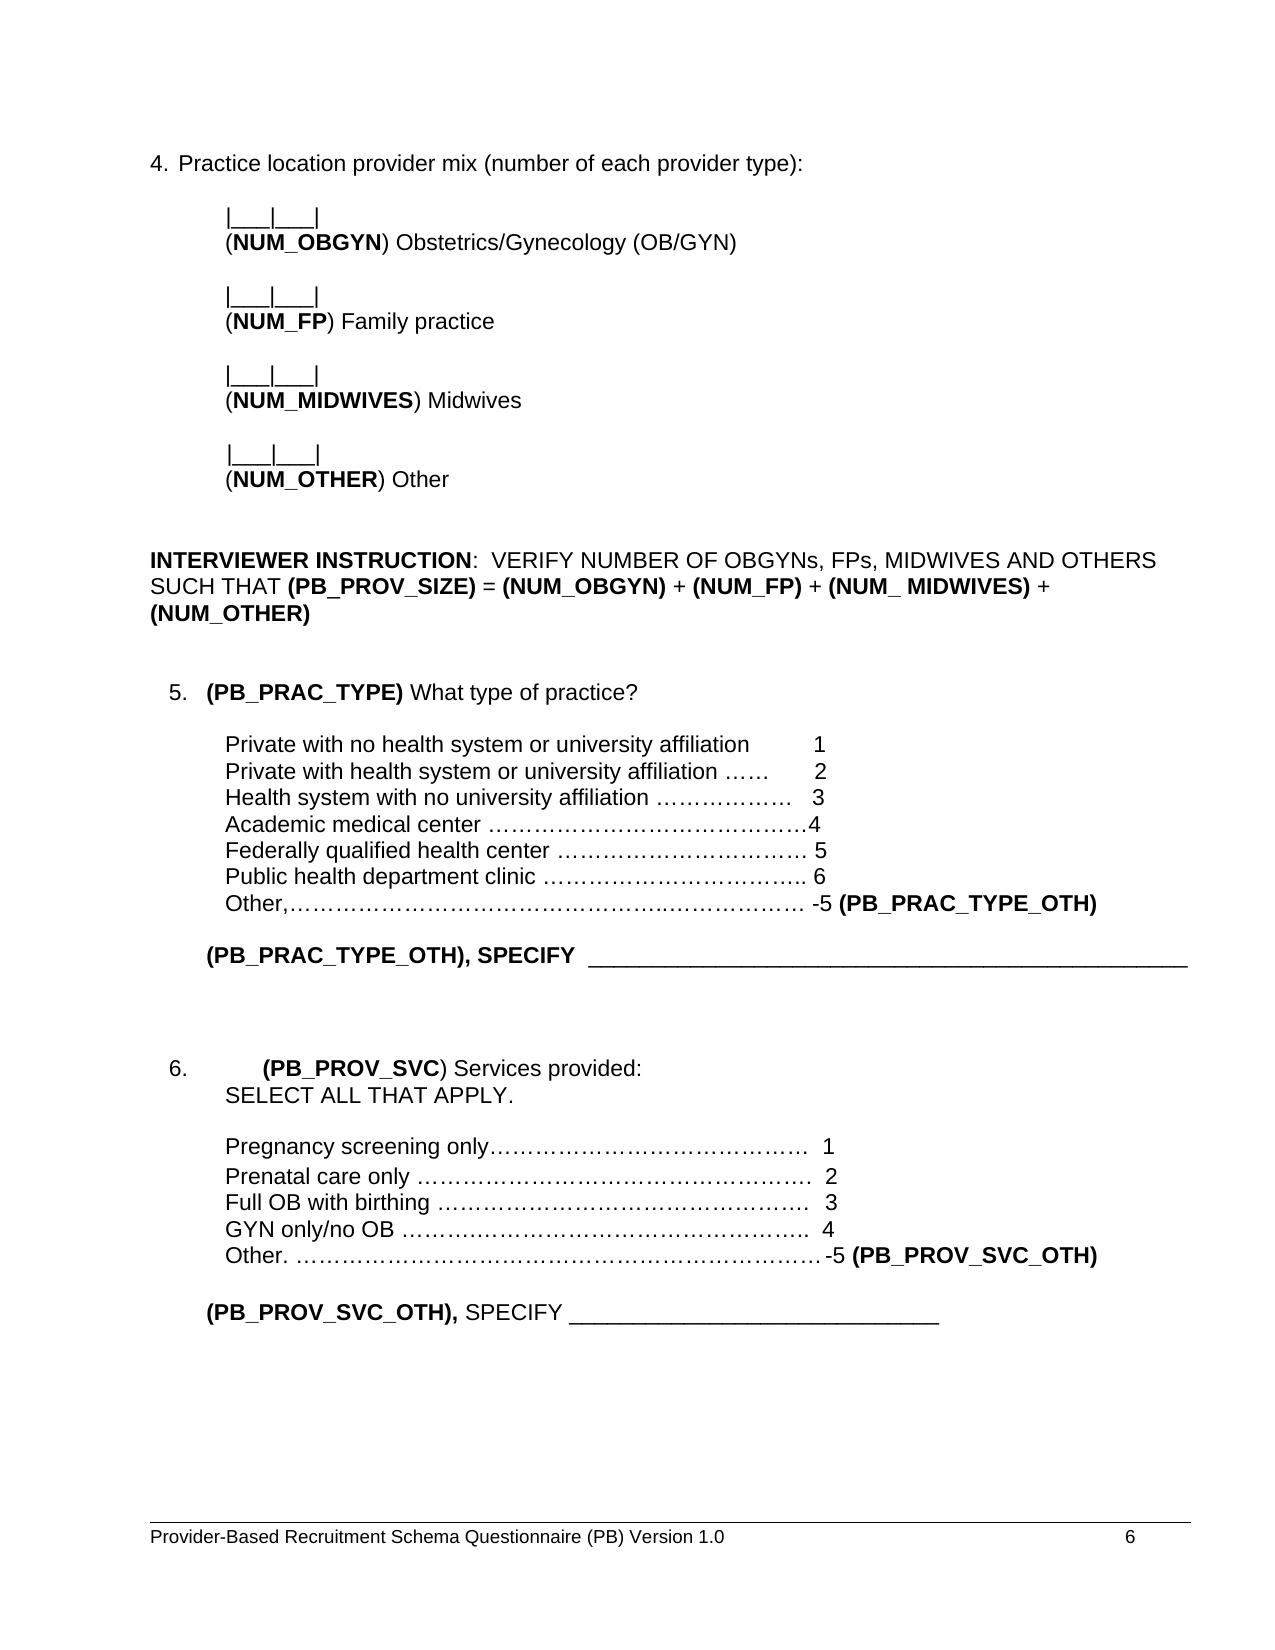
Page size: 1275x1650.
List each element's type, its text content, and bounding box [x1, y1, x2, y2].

text |___|___| [150, 440, 1191, 466]
list (PB_PRAC_TYPE) What type of practice? [169, 679, 1191, 705]
list Other. …………………………………………………………… -5 (PB_PROV_SVC_OTH) [225, 1242, 1191, 1268]
text (NUM_FP) Family practice [150, 308, 1191, 334]
text Pregnancy screening only…………………………………… 1 [169, 1133, 1191, 1159]
text |___|___| [150, 282, 1191, 308]
list Health system with no university affiliation ……………… 3 [225, 784, 1191, 811]
text |___|___| [150, 361, 1191, 387]
text |___|___| [206, 203, 1191, 229]
text (PB_PROV_SVC_OTH), SPECIFY _____________________________ [206, 1299, 1191, 1325]
list Academic medical center ……………………………………4 [225, 811, 1191, 837]
list Private with no health system or university affiliation 1 [225, 731, 1191, 758]
list (PB_PROV_SVC) Services provided: [169, 1055, 1191, 1082]
list Prenatal care only ……………………………………………. 2 [225, 1163, 1191, 1189]
list GYN only/no OB ……….…………………………………….. 4 [225, 1216, 1191, 1242]
text (NUM_OBGYN) Obstetrics/Gynecology (OB/GYN) [150, 229, 1191, 255]
list Full OB with birthing …………………………………………. 3 [225, 1189, 1191, 1216]
text INTERVIEWER INSTRUCTION: VERIFY NUMBER OF OBGYNs, FPs, MIDWIVES AND OTHERS SUCH THAT (PB_PROV_SIZE) = (NUM_OBGYN) + (NUM_FP) + (NUM_ MIDWIVES) + (NUM_OTHER) [150, 547, 1191, 626]
text SELECT ALL THAT APPLY. [225, 1082, 1191, 1108]
list Federally qualified health center …………………………… 5 [225, 837, 1191, 863]
text (NUM_OTHER) Other [225, 466, 1191, 493]
text (NUM_MIDWIVES) Midwives [150, 387, 1191, 413]
text (PB_PRAC_TYPE_OTH), SPECIFY _______________________________________________ [206, 942, 1191, 969]
list Public health department clinic …………………………….. 6 [225, 863, 1191, 889]
list Other,…………………………………………..……………… -5 (PB_PRAC_TYPE_OTH) [225, 889, 1191, 916]
list Practice location provider mix (number of each provider type): [150, 150, 1191, 176]
list Private with health system or university affiliation …… 2 [225, 758, 1191, 784]
